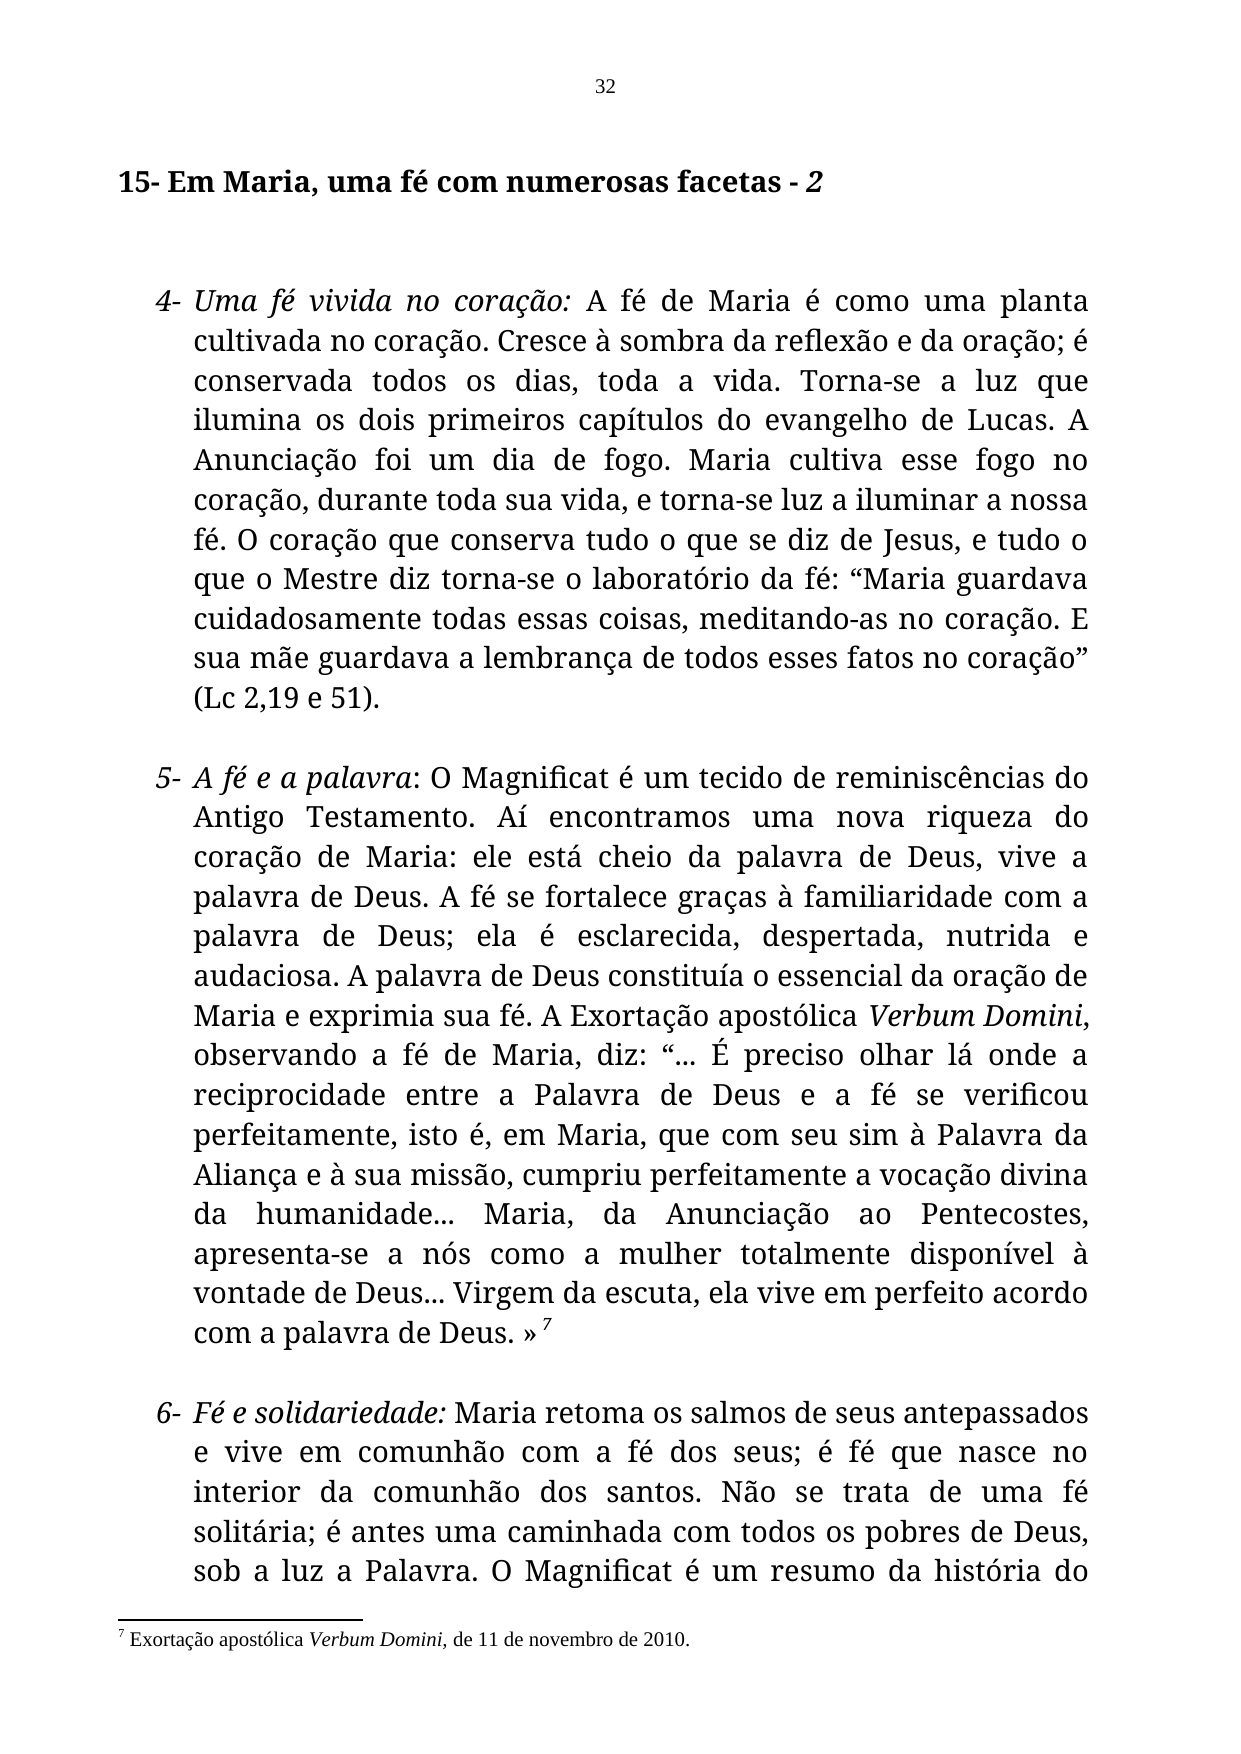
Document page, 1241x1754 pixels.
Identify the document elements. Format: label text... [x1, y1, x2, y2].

list A fé e a palavra: O Magnificat é um tecido de reminiscências do Antigo Testamento. Aí encontramos uma nova riqueza do coração de Maria: ele está cheio da palavra de Deus, vive a palavra de Deus. A fé se fortalece graças à familiaridade com a palavra de Deus; ela é esclarecida, despertada, nutrida e audaciosa. A palavra de Deus constituía o essencial da oração de Maria e exprimia sua fé. A Exortação apostólica Verbum Domini, observando a fé de Maria, diz: “... É preciso olhar lá onde a reciprocidade entre a Palavra de Deus e a fé se verificou perfeitamente, isto é, em Maria, que com seu sim à Palavra da Aliança e à sua missão, cumpriu perfeitamente a vocação divina da humanidade... Maria, da Anunciação ao Pentecostes, apresenta-se a nós como a mulher totalmente disponível à vontade de Deus... Virgem da escuta, ela vive em perfeito acordo com a palavra de Deus. » [156, 757, 1090, 1352]
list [156, 1392, 1090, 1590]
list Uma fé vivida no coração: A fé de Maria é como uma planta cultivada no coração. Cresce à sombra da reflexão e da oração; é conservada todos os dias, toda a vida. Torna-se a luz que ilumina os dois primeiros capítulos do evangelho de Lucas. A Anunciação foi um dia de fogo. Maria cultiva esse fogo no coração, durante toda sua vida, e torna-se luz a iluminar a nossa fé. O coração que conserva tudo o que se diz de Jesus, e tudo o que o Mestre diz torna-se o laboratório da fé: “Maria guardava cuidadosamente todas essas coisas, meditando-as no coração. E sua mãe guardava a lembrança de todos esses fatos no coração” (Lc 2,19 e 51). [156, 281, 1090, 717]
text 15- Em Maria, uma fé com numerosas facetas - 2 [118, 162, 1090, 201]
